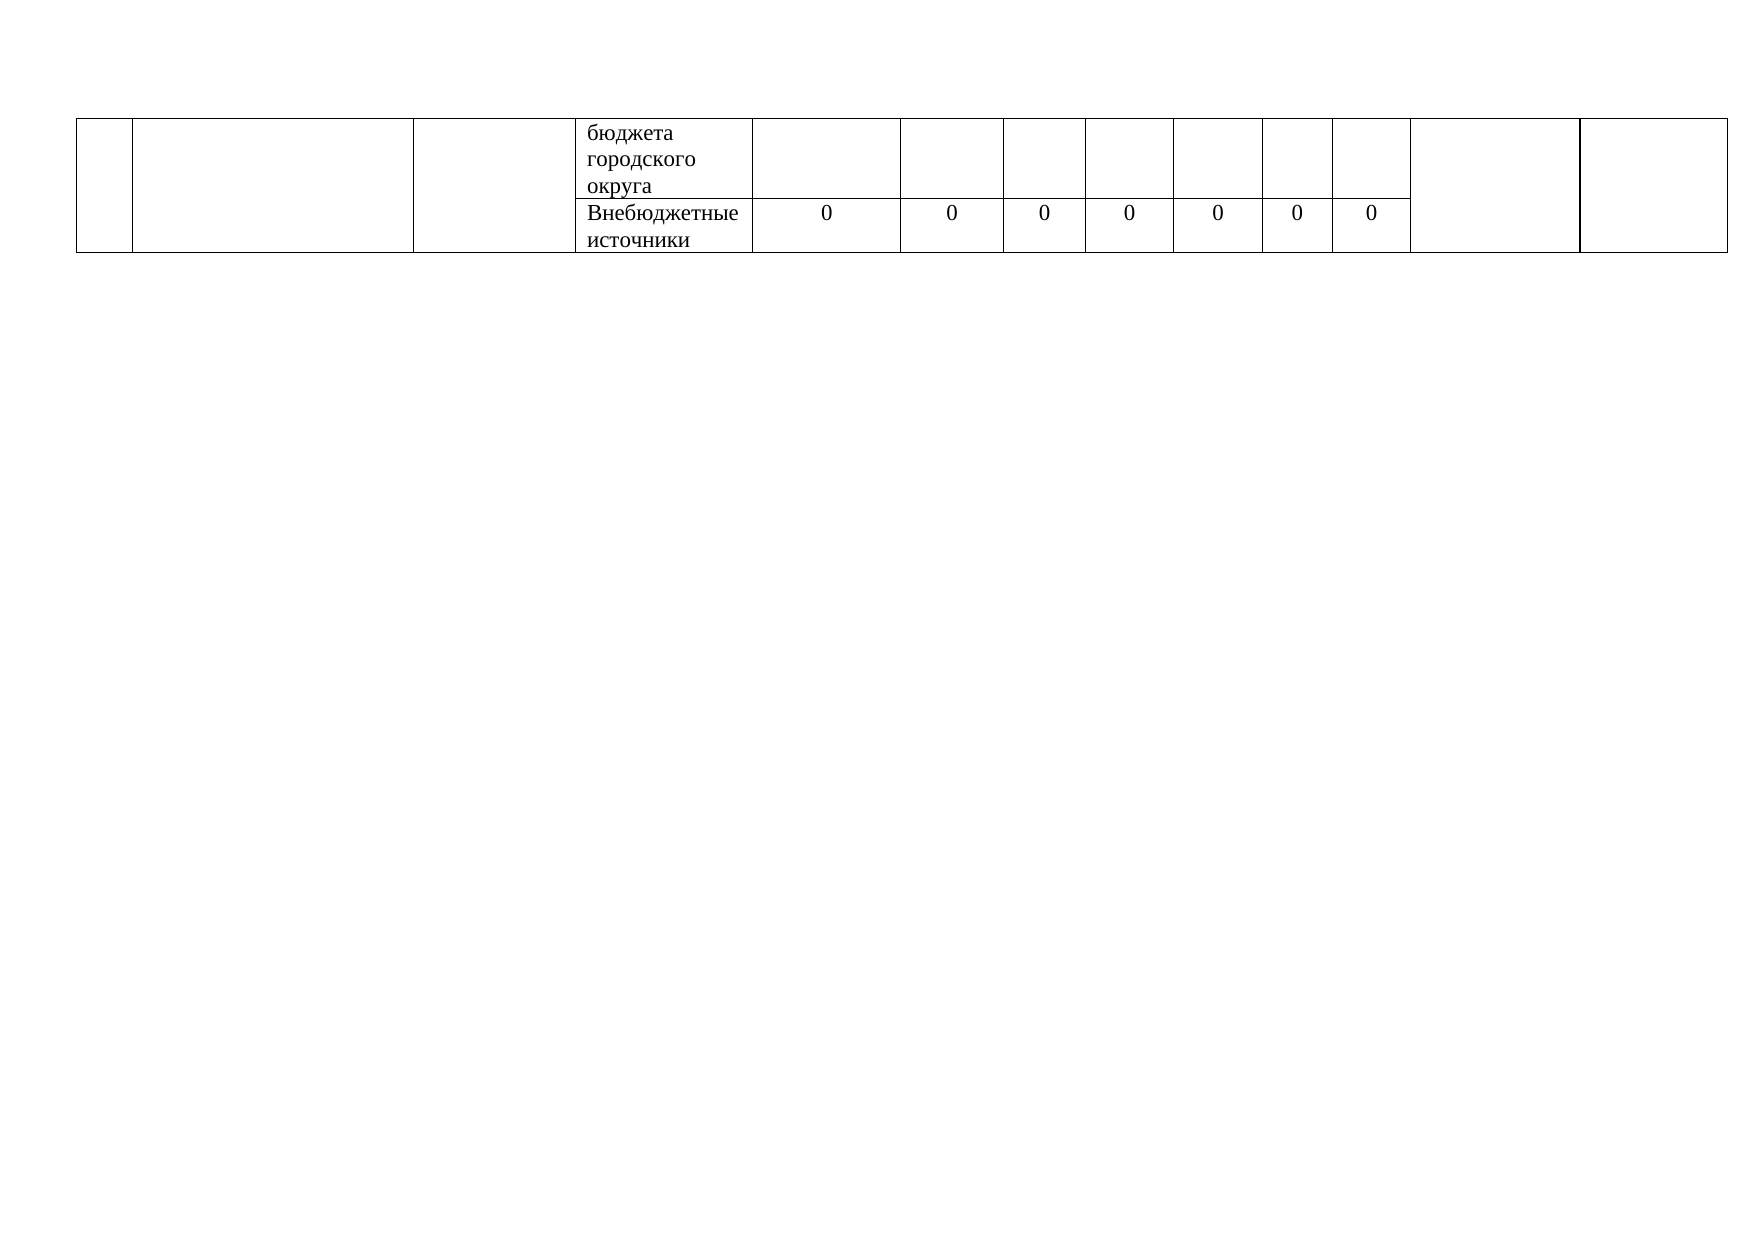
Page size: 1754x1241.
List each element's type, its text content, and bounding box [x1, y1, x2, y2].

table_cell 0 [1086, 119, 1173, 198]
table_cell 0 [1263, 199, 1332, 252]
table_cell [576, 119, 752, 198]
table_cell 0 [753, 199, 900, 252]
table_cell 0 [1263, 119, 1332, 198]
table_cell 0 [1086, 199, 1173, 252]
table_cell Внебюджетные источники [576, 199, 752, 252]
table_cell 0 [901, 199, 1003, 252]
table_cell 0 [1333, 199, 1410, 252]
table_cell 0 [1333, 119, 1410, 198]
table_cell 0 [1004, 199, 1085, 252]
table_cell 0 [753, 119, 900, 198]
table_cell 0 [1174, 199, 1262, 252]
table_cell 0 [1004, 119, 1085, 198]
table_cell 0 [1174, 119, 1262, 198]
table_cell 0 [901, 119, 1003, 198]
